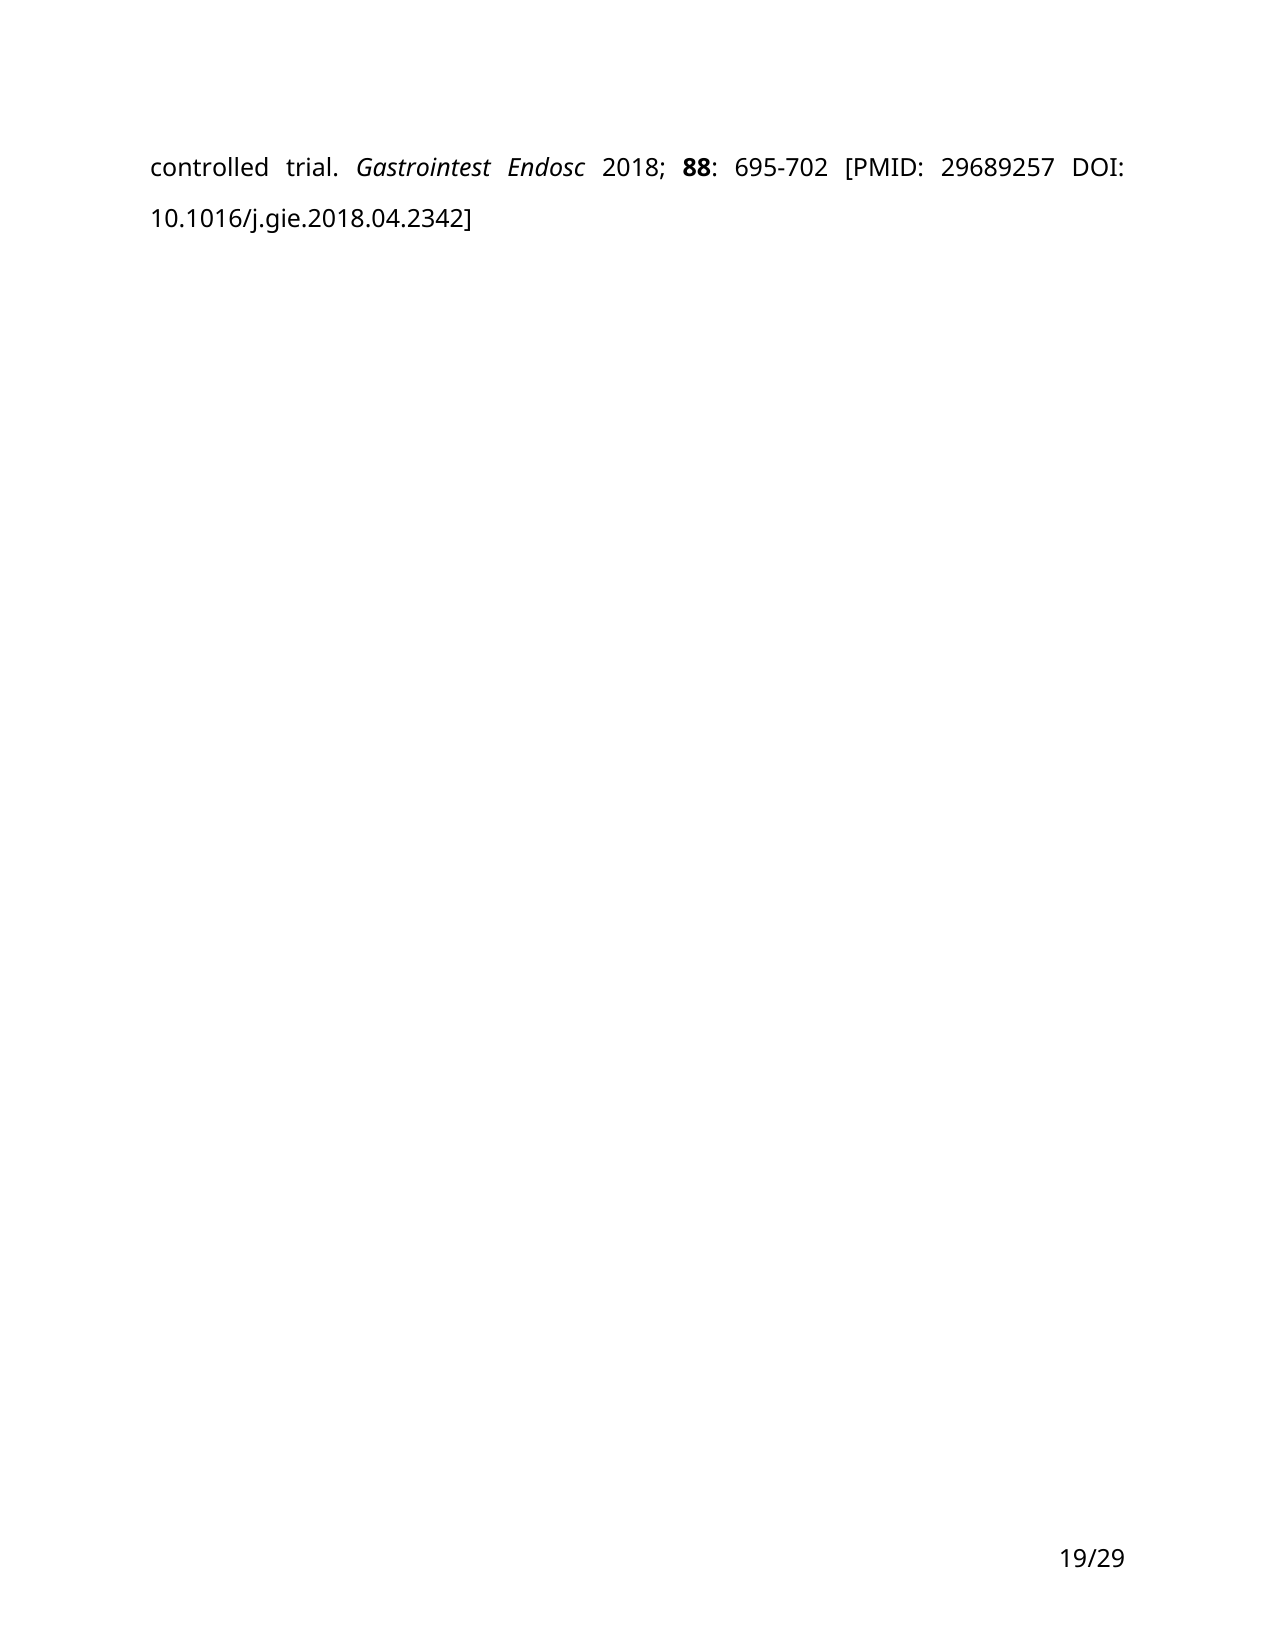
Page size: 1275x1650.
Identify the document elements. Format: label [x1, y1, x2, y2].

text [150, 150, 1125, 235]
